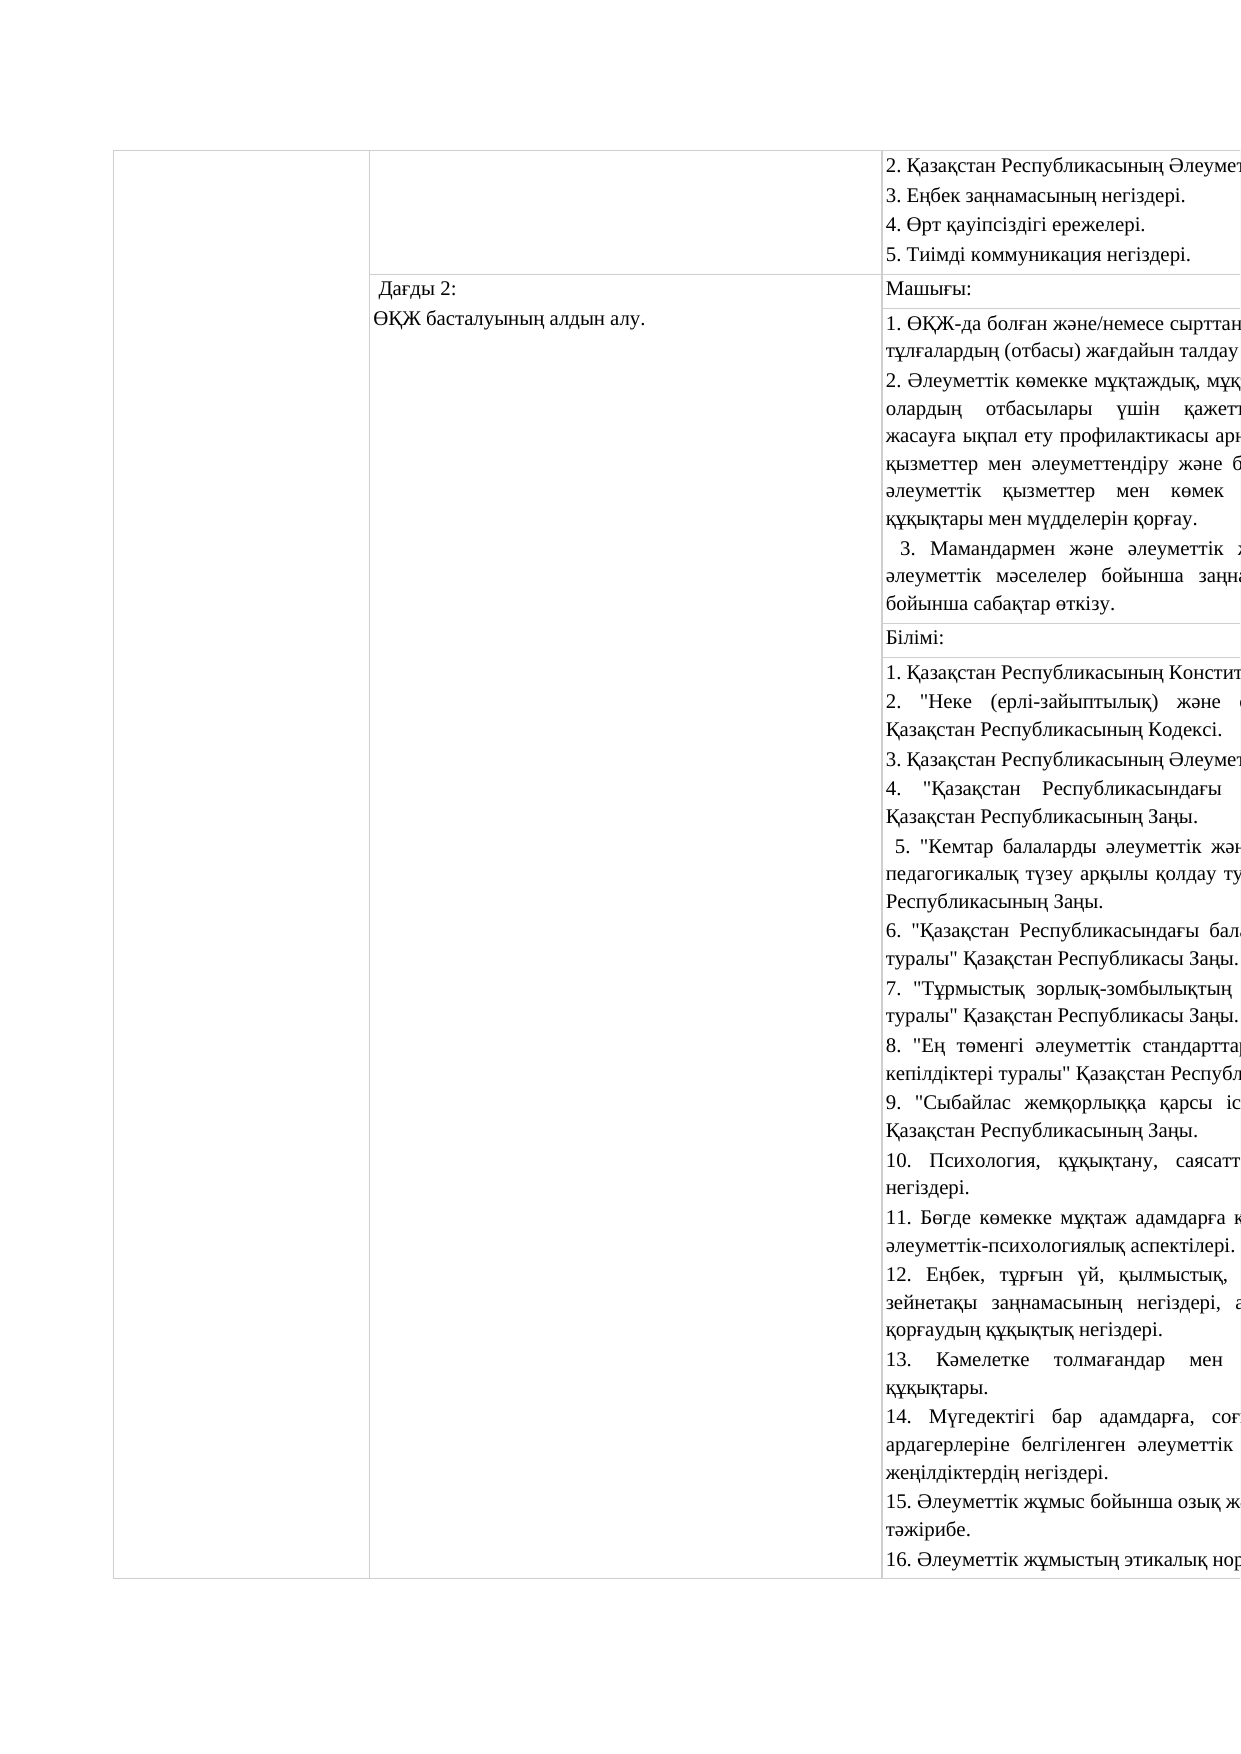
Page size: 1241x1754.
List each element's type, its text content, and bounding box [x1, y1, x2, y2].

table_cell 1. ӨҚЖ-да болған және/немесе сырттан көмекке мұқтаж тұлғалардың (отбасы) жағдайын талдау 2. Әлеуметтік көмекке мұқтаждық, мұқтаж адамдар мен олардың отбасылары үшін қажетті жағдайларды жасауға ықпал ету профилактикасы арнаулы әлеуметтік қызметтер мен әлеуметтендіру және біріктіру, қажетті әлеуметтік қызметтер мен көмек алуда олардың құқықтары мен мүдделерін қорғау. 3. Мамандармен және әлеуметтік жұмыскерлермен әлеуметтік мәселелер бойынша заңнаманы түсіндіру бойынша сабақтар өткізу. [883, 309, 1240, 622]
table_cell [883, 151, 1240, 273]
table_cell Дағды 2: ӨҚЖ басталуының алдын алу. [370, 275, 881, 1578]
table_cell Білімі: [883, 624, 1240, 657]
table_cell Машығы: [883, 275, 1240, 308]
